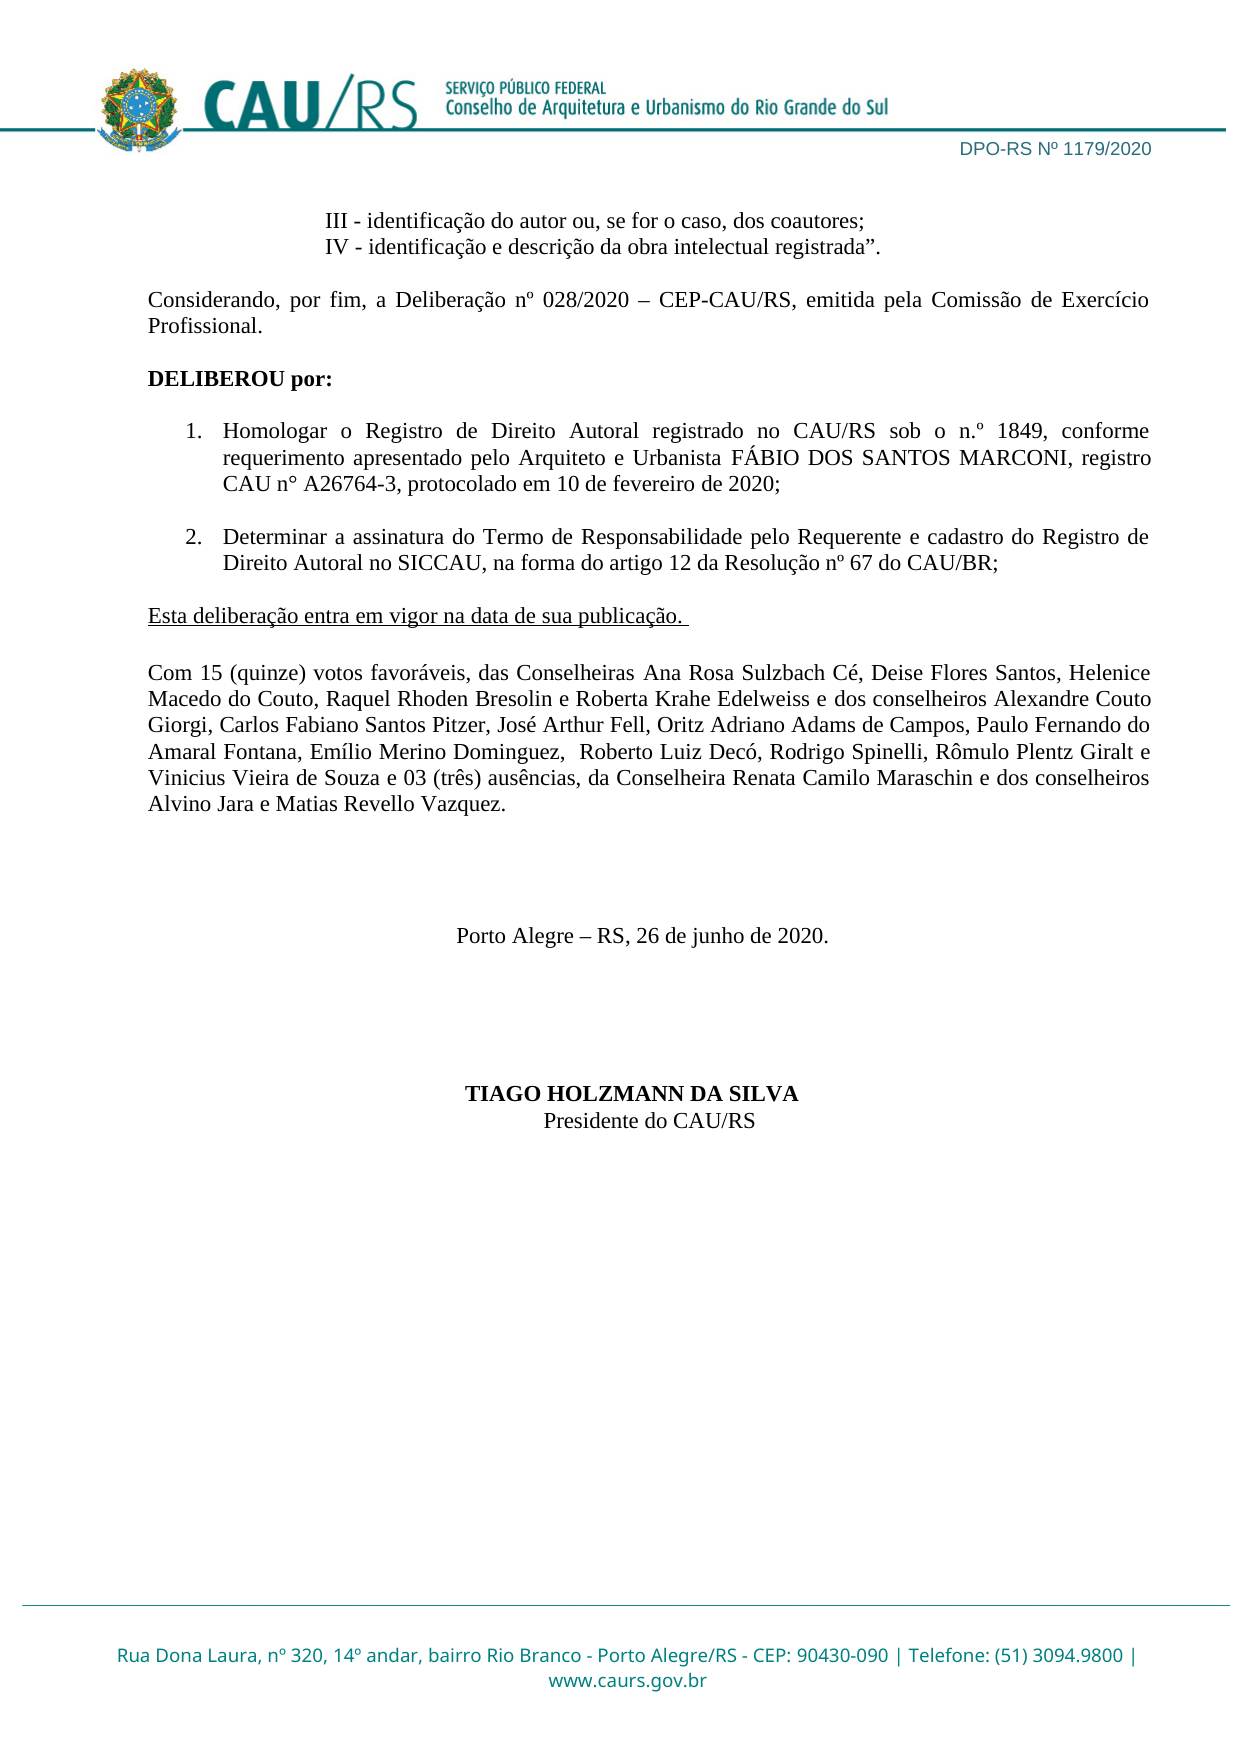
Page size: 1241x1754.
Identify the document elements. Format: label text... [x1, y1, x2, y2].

text III - identificação do autor ou, se for o caso, dos coautores; [325, 207, 1152, 233]
text Com 15 (quinze) votos favoráveis, das Conselheiras Ana Rosa Sulzbach Cé, Deise Flores Santos, Helenice Macedo do Couto, Raquel Rhoden Bresolin e Roberta Krahe Edelweiss e dos conselheiros Alexandre Couto Giorgi, Carlos Fabiano Santos Pitzer, José Arthur Fell, Oritz Adriano Adams de Campos, Paulo Fernando do Amaral Fontana, Emílio Merino Dominguez, Roberto Luiz Decó, Rodrigo Spinelli, Rômulo Plentz Giralt e Vinicius Vieira de Souza e 03 (três) ausências, da Conselheira Renata Camilo Maraschin e dos conselheiros Alvino Jara e Matias Revello Vazquez. [148, 659, 1152, 817]
picture [0, 2, 1226, 163]
text TIAGO HOLZMANN DA SILVA [148, 1080, 1152, 1107]
text IV - identificação e descrição da obra intelectual registrada”. [325, 233, 1152, 259]
text DELIBEROU por: [148, 365, 1064, 391]
list Homologar o Registro de Direito Autoral registrado no CAU/RS sob o n.º 1849, conforme requerimento apresentado pelo Arquiteto e Urbanista FÁBIO DOS SANTOS MARCONI, registro CAU n° A26764-3, protocolado em 10 de fevereiro de 2020; [185, 418, 1152, 497]
text Esta deliberação entra em vigor na data de sua publicação. [148, 602, 1152, 628]
list Determinar a assinatura do Termo de Responsabilidade pelo Requerente e cadastro do Registro de Direito Autoral no SICCAU, na forma do artigo 12 da Resolução nº 67 do CAU/BR; [185, 523, 1152, 576]
text Considerando, por fim, a Deliberação nº 028/2020 – CEP-CAU/RS, emitida pela Comissão de Exercício Profissional. [148, 286, 1152, 338]
list Porto Alegre – RS, 26 de junho de 2020. [148, 922, 1138, 948]
